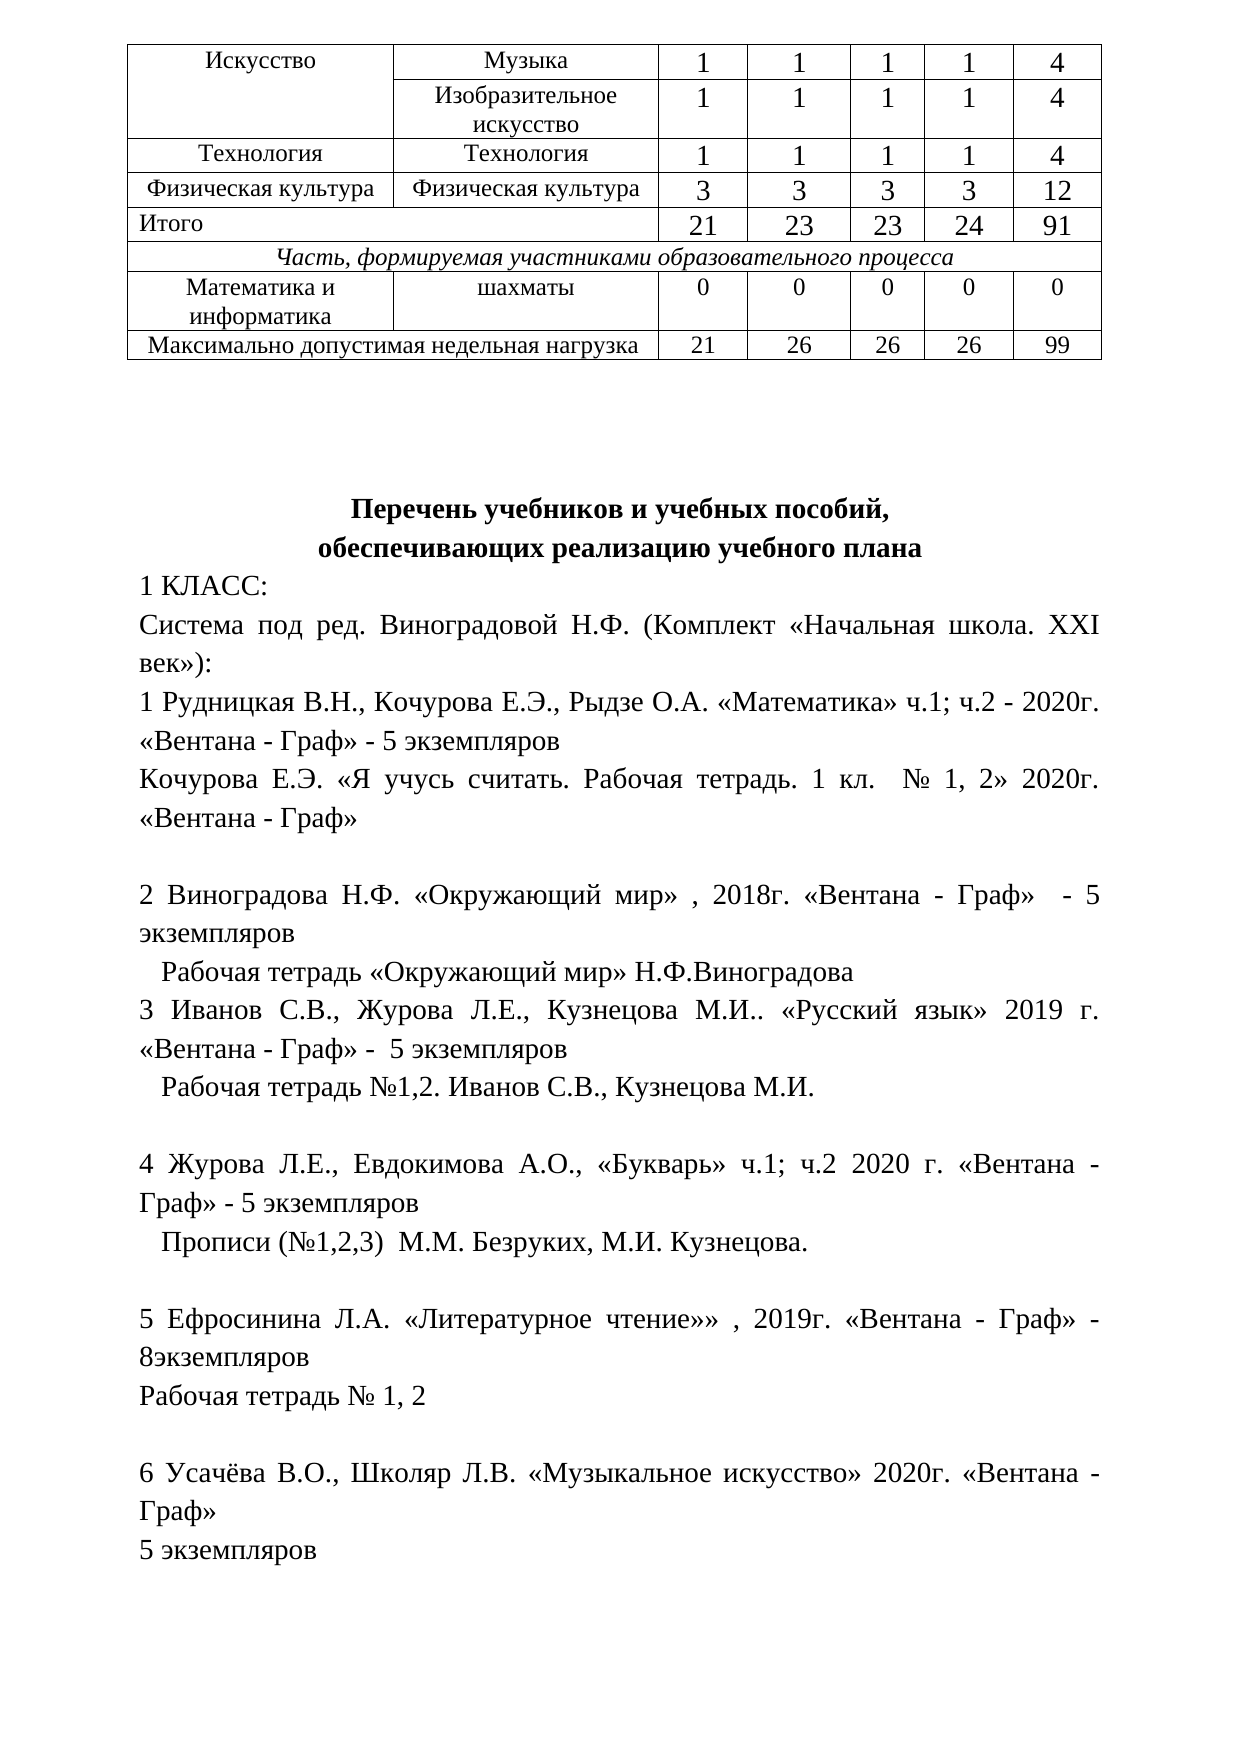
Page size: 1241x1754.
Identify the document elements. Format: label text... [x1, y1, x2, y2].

text Прописи (№1,2,3) М.М. Безруких, М.И. Кузнецова. [139, 1224, 1101, 1257]
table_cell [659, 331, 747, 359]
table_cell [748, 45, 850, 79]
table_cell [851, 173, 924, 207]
text 6 Усачёва В.О., Школяр Л.В. «Музыкальное искусство» 2020г. «Вентана - Граф» [139, 1455, 1101, 1527]
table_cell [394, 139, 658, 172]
text 2 Виноградова Н.Ф. «Окружающий мир» , 2018г. «Вентана - Граф» - 5 экземпляров [139, 877, 1101, 949]
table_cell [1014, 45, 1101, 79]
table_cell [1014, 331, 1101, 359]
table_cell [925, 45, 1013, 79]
text 3 Иванов С.В., Журова Л.Е., Кузнецова М.И.. «Русский язык» 2019 г. «Вентана - Граф» - 5 экземпляров [139, 992, 1101, 1064]
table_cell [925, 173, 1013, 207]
text Система под ред. Виноградовой Н.Ф. (Комплект «Начальная школа. XXI век»): [139, 607, 1101, 679]
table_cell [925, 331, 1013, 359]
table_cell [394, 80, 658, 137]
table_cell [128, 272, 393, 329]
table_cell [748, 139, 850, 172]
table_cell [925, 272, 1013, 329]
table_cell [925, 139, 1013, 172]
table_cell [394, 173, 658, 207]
text 5 экземпляров [139, 1532, 1101, 1566]
text Рабочая тетрадь № 1, 2 [139, 1378, 1101, 1411]
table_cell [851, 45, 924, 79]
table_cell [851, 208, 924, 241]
text 1 КЛАСС: [139, 568, 1101, 602]
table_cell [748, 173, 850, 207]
text Перечень учебников и учебных пособий, [139, 491, 1101, 525]
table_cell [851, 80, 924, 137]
text обеспечивающих реализацию учебного плана [139, 530, 1101, 563]
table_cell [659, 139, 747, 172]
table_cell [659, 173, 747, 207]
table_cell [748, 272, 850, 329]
text Кочурова Е.Э. «Я учусь считать. Рабочая тетрадь. 1 кл. № 1, 2» 2020г. «Вентана - Граф» [139, 761, 1101, 833]
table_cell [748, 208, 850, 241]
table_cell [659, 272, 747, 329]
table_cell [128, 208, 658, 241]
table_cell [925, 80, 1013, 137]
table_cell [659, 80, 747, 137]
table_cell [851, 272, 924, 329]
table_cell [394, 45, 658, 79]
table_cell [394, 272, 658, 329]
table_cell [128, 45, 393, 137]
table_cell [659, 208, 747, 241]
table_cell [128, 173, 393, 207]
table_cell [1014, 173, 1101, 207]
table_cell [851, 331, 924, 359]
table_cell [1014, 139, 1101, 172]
text Рабочая тетрадь «Окружающий мир» Н.Ф.Виноградова [139, 954, 1101, 987]
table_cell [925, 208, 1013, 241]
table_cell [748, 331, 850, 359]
text Рабочая тетрадь №1,2. Иванов С.В., Кузнецова М.И. [139, 1069, 1101, 1103]
text 1 Рудницкая В.Н., Кочурова Е.Э., Рыдзе О.А. «Математика» ч.1; ч.2 - 2020г. «Вентана - Граф» - 5 экземпляров [139, 684, 1101, 756]
text 4 Журова Л.Е., Евдокимова А.О., «Букварь» ч.1; ч.2 2020 г. «Вентана - Граф» - 5 экземпляров [139, 1147, 1101, 1219]
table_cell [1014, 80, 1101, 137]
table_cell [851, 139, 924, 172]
text 5 Ефросинина Л.А. «Литературное чтение»» , 2019г. «Вентана - Граф» - 8экземпляров [139, 1301, 1101, 1373]
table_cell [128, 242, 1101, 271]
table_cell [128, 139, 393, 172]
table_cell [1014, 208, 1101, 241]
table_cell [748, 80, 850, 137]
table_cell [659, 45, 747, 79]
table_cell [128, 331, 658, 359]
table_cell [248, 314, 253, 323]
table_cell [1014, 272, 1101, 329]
